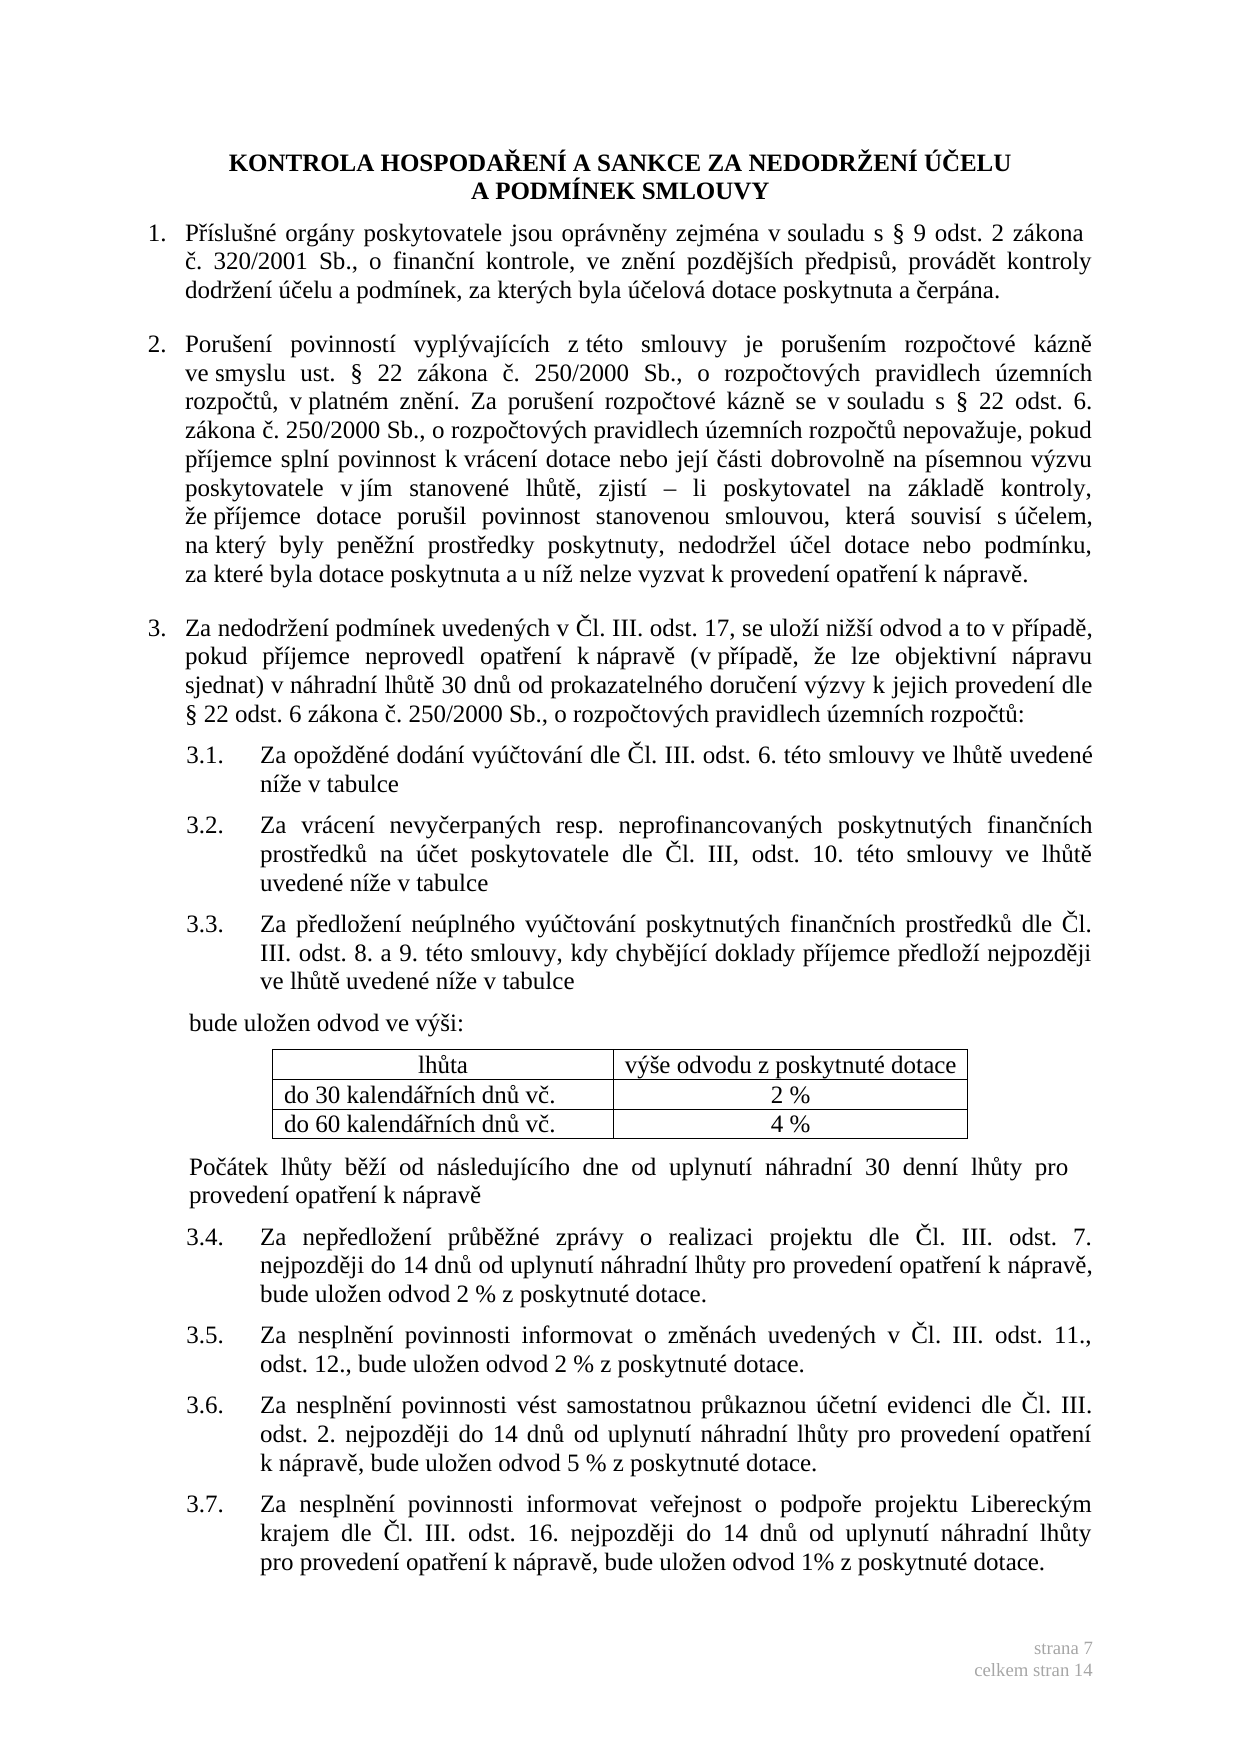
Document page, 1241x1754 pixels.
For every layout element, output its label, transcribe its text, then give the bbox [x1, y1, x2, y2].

list Za vrácení nevyčerpaných resp. neprofinancovaných poskytnutých finančních prostředků na účet poskytovatele dle Čl. III, odst. 10. této smlouvy ve lhůtě uvedené níže v tabulce [186, 810, 1093, 896]
table_header výše odvodu z poskytnuté dotace [614, 1050, 967, 1079]
list Za předložení neúplného vyúčtování poskytnutých finančních prostředků dle Čl. III. odst. 8. a 9. této smlouvy, kdy chybějící doklady příjemce předloží nejpozději ve lhůtě uvedené níže v tabulce [186, 909, 1093, 995]
list Za opožděné dodání vyúčtování dle Čl. III. odst. 6. této smlouvy ve lhůtě uvedené níže v tabulce [186, 740, 1093, 798]
list Porušení povinností vyplývajících z této smlouvy je porušením rozpočtové kázně ve smyslu ust. § 22 zákona č. 250/2000 Sb., o rozpočtových pravidlech územních rozpočtů, v platném znění. Za porušení rozpočtové kázně se v souladu s § 22 odst. 6. zákona č. 250/2000 Sb., o rozpočtových pravidlech územních rozpočtů nepovažuje, pokud příjemce splní povinnost k vrácení dotace nebo její části dobrovolně na písemnou výzvu poskytovatele v jím stanovené lhůtě, zjistí – li poskytovatel na základě kontroly, že příjemce dotace porušil povinnost stanovenou smlouvou, která souvisí s účelem, na který byly peněžní prostředky poskytnuty, nedodržel účel dotace nebo podmínku, za které byla dotace poskytnuta a u níž nelze vyzvat k provedení opatření k nápravě. [148, 329, 1093, 588]
text Počátek lhůty běží od následujícího dne od uplynutí náhradní 30 denní lhůty pro provedení opatření k nápravě [189, 1152, 1069, 1209]
table_cell 4 % [614, 1110, 967, 1138]
table_cell do 30 kalendářních dnů vč. [273, 1080, 613, 1108]
list Za nesplnění povinnosti informovat veřejnost o podpoře projektu Libereckým krajem dle Čl. III. odst. 16. nejpozději do 14 dnů od uplynutí náhradní lhůty pro provedení opatření k nápravě, bude uložen odvod 1% z poskytnuté dotace. [186, 1489, 1093, 1576]
table_header lhůta [273, 1050, 613, 1079]
text bude uložen odvod ve výši: [189, 1008, 1069, 1036]
table_cell 2 % [614, 1080, 967, 1108]
list Za nedodržení podmínek uvedených v Čl. III. odst. 17, se uloží nižší odvod a to v případě, pokud příjemce neprovedl opatření k nápravě (v případě, že lze objektivní nápravu sjednat) v náhradní lhůtě 30 dnů od prokazatelného doručení výzvy k jejich provedení dle § 22 odst. 6 zákona č. 250/2000 Sb., o rozpočtových pravidlech územních rozpočtů: [148, 613, 1093, 728]
list Za nesplnění povinnosti informovat o změnách uvedených v Čl. III. odst. 11., odst. 12., bude uložen odvod 2 % z poskytnuté dotace. [186, 1321, 1093, 1378]
list Za nesplnění povinnosti vést samostatnou průkaznou účetní evidenci dle Čl. III. odst. 2. nejpozději do 14 dnů od uplynutí náhradní lhůty pro provedení opatření k nápravě, bude uložen odvod 5 % z poskytnuté dotace. [186, 1391, 1093, 1477]
table_cell do 60 kalendářních dnů vč. [273, 1110, 613, 1138]
list Za nepředložení průběžné zprávy o realizaci projektu dle Čl. III. odst. 7. nejpozději do 14 dnů od uplynutí náhradní lhůty pro provedení opatření k nápravě, bude uložen odvod 2 % z poskytnuté dotace. [186, 1222, 1093, 1308]
text Kontrola hospodaření a sankce za nedodržení účelu a podmínek smlouvy [148, 148, 1093, 205]
list Příslušné orgány poskytovatele jsou oprávněny zejména v souladu s § 9 odst. 2 zákona č. 320/2001 Sb., o finanční kontrole, ve znění pozdějších předpisů, provádět kontroly dodržení účelu a podmínek, za kterých byla účelová dotace poskytnuta a čerpána. [148, 218, 1093, 304]
